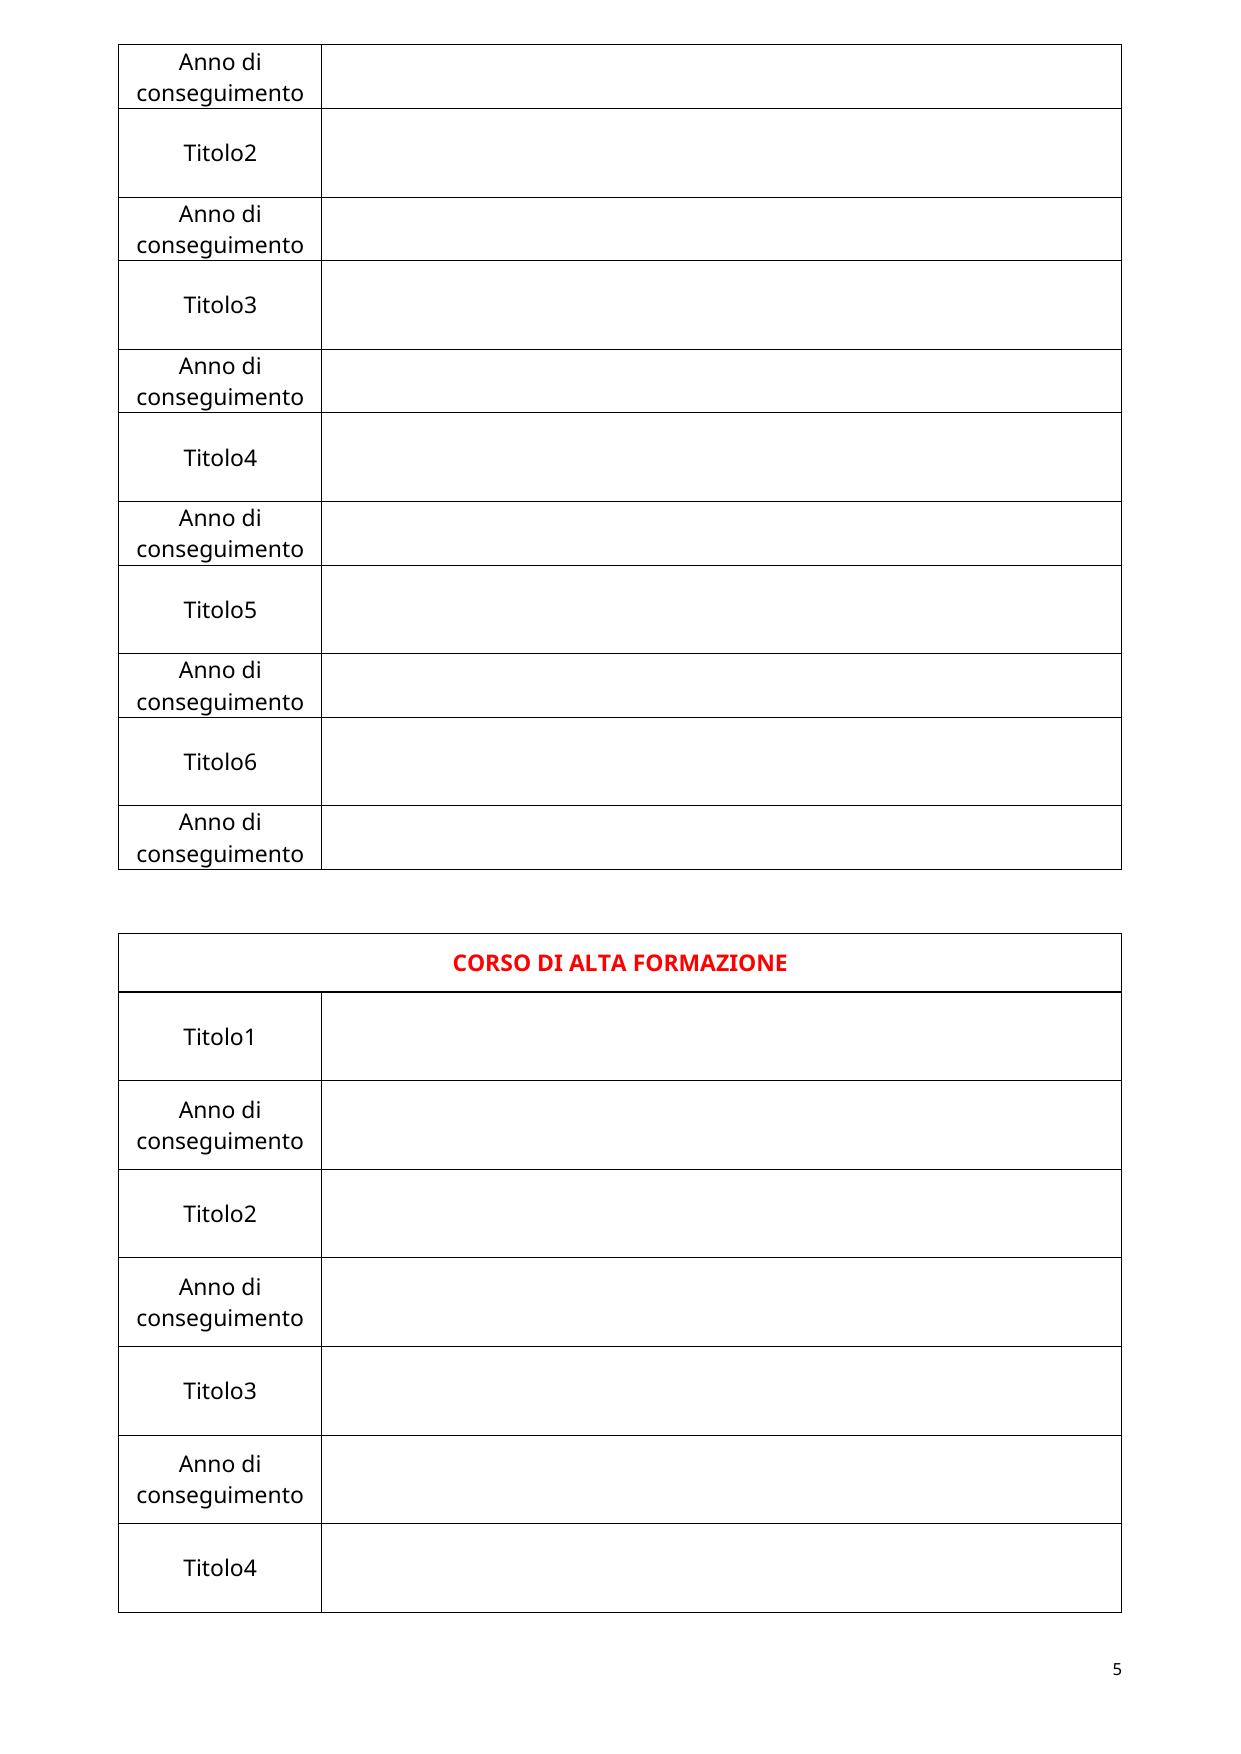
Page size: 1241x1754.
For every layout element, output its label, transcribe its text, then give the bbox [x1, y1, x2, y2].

table_cell [322, 1436, 1121, 1523]
table_cell [322, 350, 1121, 412]
table_cell [322, 806, 1121, 869]
table_cell Anno di conseguimento [119, 806, 321, 869]
table_cell Anno di conseguimento [119, 350, 321, 412]
table_cell Titolo2 [119, 1170, 321, 1257]
table_cell [322, 45, 1121, 108]
table_cell Anno di conseguimento [119, 45, 321, 108]
table_cell Anno di conseguimento [119, 502, 321, 564]
table_cell [322, 718, 1121, 805]
table_cell [322, 1170, 1121, 1257]
table_cell [322, 566, 1121, 653]
table_cell [322, 1524, 1121, 1612]
table_cell [322, 1081, 1121, 1169]
table_cell Titolo3 [119, 1347, 321, 1434]
table_cell Titolo2 [119, 109, 321, 197]
table_cell [322, 993, 1121, 1080]
table_cell Anno di conseguimento [119, 1436, 321, 1523]
table_cell [322, 1258, 1121, 1346]
table_cell Titolo6 [119, 718, 321, 805]
table_cell Titolo4 [119, 413, 321, 501]
table_cell [322, 502, 1121, 564]
table_header CORSO DI ALTA FORMAZIONE [119, 934, 1121, 991]
table_cell Titolo4 [119, 1524, 321, 1612]
table_cell Titolo3 [119, 261, 321, 349]
table_cell Titolo1 [119, 993, 321, 1080]
table_cell Anno di conseguimento [119, 1258, 321, 1346]
table_cell Anno di conseguimento [119, 1081, 321, 1169]
table_cell [322, 413, 1121, 501]
table_cell Titolo5 [119, 566, 321, 653]
table_cell Anno di conseguimento [119, 654, 321, 717]
table_cell Anno di conseguimento [119, 198, 321, 260]
table_cell [322, 654, 1121, 717]
table_cell [322, 198, 1121, 260]
table_cell [322, 261, 1121, 349]
table_cell [322, 1347, 1121, 1434]
table_cell [322, 109, 1121, 197]
